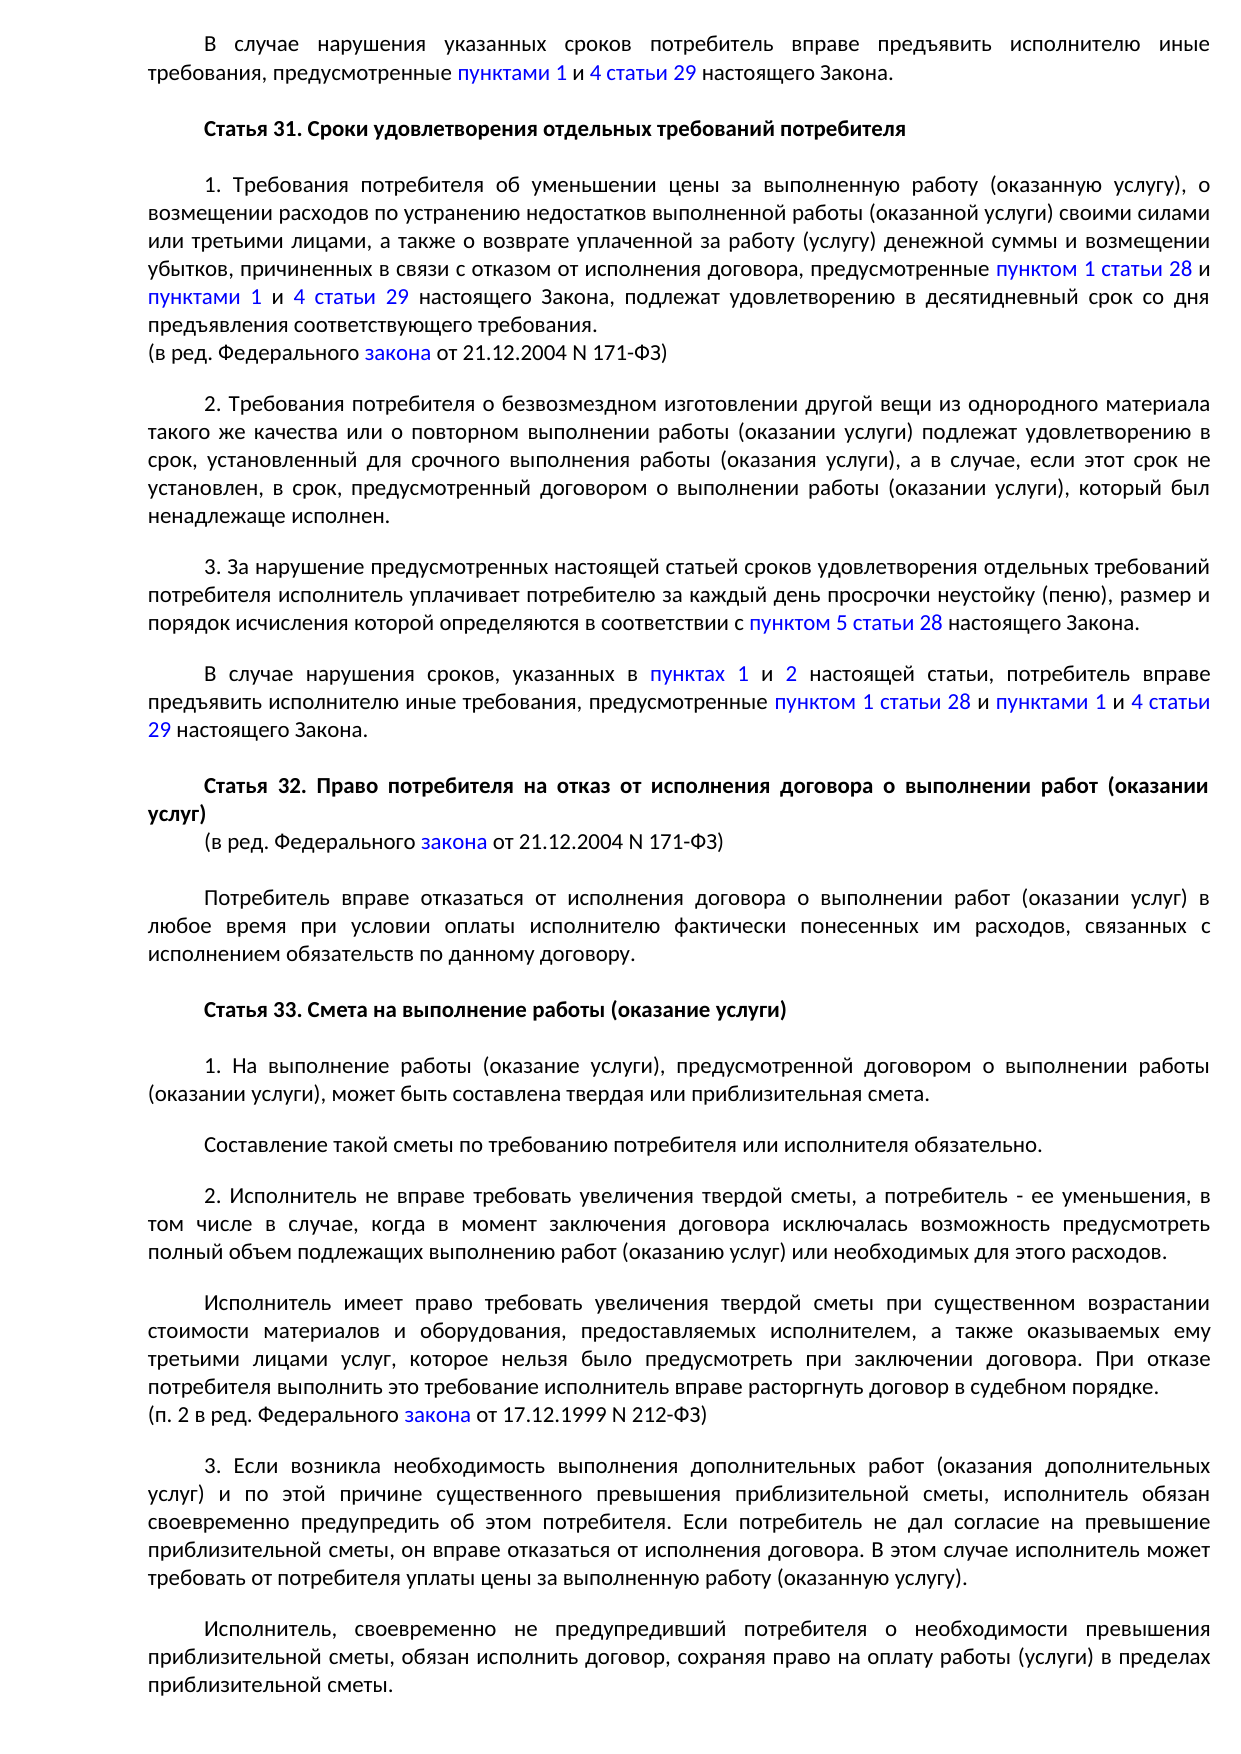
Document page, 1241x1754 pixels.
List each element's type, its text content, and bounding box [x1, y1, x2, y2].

text 1. Требования потребителя об уменьшении цены за выполненную работу (оказанную услугу), о возмещении расходов по устранению недостатков выполненной работы (оказанной услуги) своими силами или третьими лицами, а также о возврате уплаченной за работу (услугу) денежной суммы и возмещении убытков, причиненных в связи с отказом от исполнения договора, предусмотренные пунктом 1 статьи 28 и пунктами 1 и 4 статьи 29 настоящего Закона, подлежат удовлетворению в десятидневный срок со дня предъявления соответствующего требования. [148, 170, 1211, 338]
text Составление такой сметы по требованию потребителя или исполнителя обязательно. [148, 1130, 1211, 1158]
text (п. 2 в ред. Федерального закона от 17.12.1999 N 212-ФЗ) [148, 1400, 1211, 1428]
text Исполнитель, своевременно не предупредивший потребителя о необходимости превышения приблизительной сметы, обязан исполнить договор, сохраняя право на оплату работы (услуги) в пределах приблизительной сметы. [148, 1614, 1211, 1698]
text В случае нарушения указанных сроков потребитель вправе предъявить исполнителю иные требования, предусмотренные пунктами 1 и 4 статьи 29 настоящего Закона. [148, 29, 1211, 86]
text (в ред. Федерального закона от 21.12.2004 N 171-ФЗ) [148, 827, 1211, 855]
text В случае нарушения сроков, указанных в пунктах 1 и 2 настоящей статьи, потребитель вправе предъявить исполнителю иные требования, предусмотренные пунктом 1 статьи 28 и пунктами 1 и 4 статьи 29 настоящего Закона. [148, 659, 1211, 743]
text Исполнитель имеет право требовать увеличения твердой сметы при существенном возрастании стоимости материалов и оборудования, предоставляемых исполнителем, а также оказываемых ему третьими лицами услуг, которое нельзя было предусмотреть при заключении договора. При отказе потребителя выполнить это требование исполнитель вправе расторгнуть договор в судебном порядке. [148, 1288, 1211, 1400]
text 2. Требования потребителя о безвозмездном изготовлении другой вещи из однородного материала такого же качества или о повторном выполнении работы (оказании услуги) подлежат удовлетворению в срок, установленный для срочного выполнения работы (оказания услуги), а в случае, если этот срок не установлен, в срок, предусмотренный договором о выполнении работы (оказании услуги), который был ненадлежаще исполнен. [148, 389, 1211, 529]
title Статья 31. Сроки удовлетворения отдельных требований потребителя [148, 114, 1211, 142]
text Потребитель вправе отказаться от исполнения договора о выполнении работ (оказании услуг) в любое время при условии оплаты исполнителю фактически понесенных им расходов, связанных с исполнением обязательств по данному договору. [148, 883, 1211, 967]
text (в ред. Федерального закона от 21.12.2004 N 171-ФЗ) [148, 338, 1211, 366]
text 3. За нарушение предусмотренных настоящей статьей сроков удовлетворения отдельных требований потребителя исполнитель уплачивает потребителю за каждый день просрочки неустойку (пеню), размер и порядок исчисления которой определяются в соответствии с пунктом 5 статьи 28 настоящего Закона. [148, 552, 1211, 636]
text 1. На выполнение работы (оказание услуги), предусмотренной договором о выполнении работы (оказании услуги), может быть составлена твердая или приблизительная смета. [148, 1051, 1211, 1107]
title Статья 33. Смета на выполнение работы (оказание услуги) [148, 995, 1211, 1023]
text 3. Если возникла необходимость выполнения дополнительных работ (оказания дополнительных услуг) и по этой причине существенного превышения приблизительной сметы, исполнитель обязан своевременно предупредить об этом потребителя. Если потребитель не дал согласие на превышение приблизительной сметы, он вправе отказаться от исполнения договора. В этом случае исполнитель может требовать от потребителя уплаты цены за выполненную работу (оказанную услугу). [148, 1451, 1211, 1591]
title Статья 32. Право потребителя на отказ от исполнения договора о выполнении работ (оказании услуг) [148, 771, 1211, 827]
text 2. Исполнитель не вправе требовать увеличения твердой сметы, а потребитель - ее уменьшения, в том числе в случае, когда в момент заключения договора исключалась возможность предусмотреть полный объем подлежащих выполнению работ (оказанию услуг) или необходимых для этого расходов. [148, 1181, 1211, 1265]
